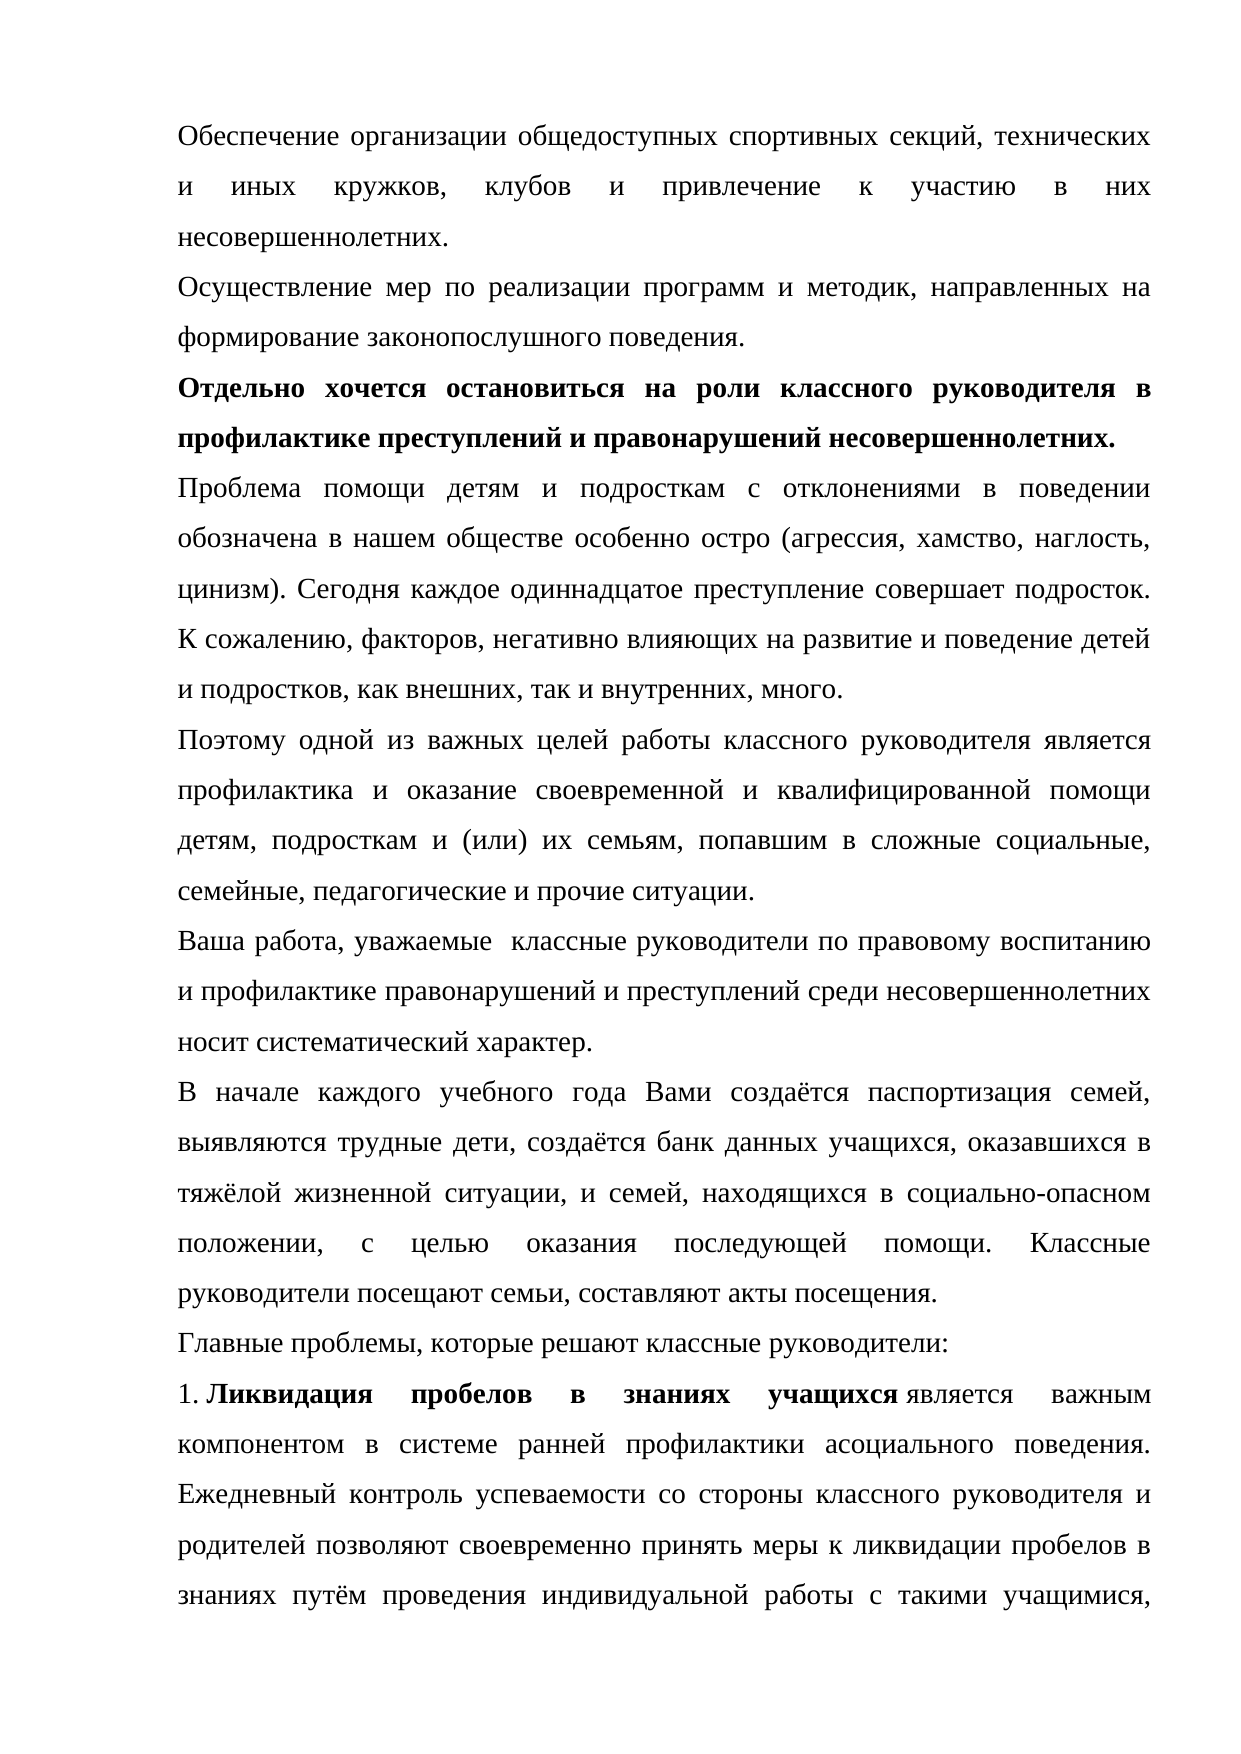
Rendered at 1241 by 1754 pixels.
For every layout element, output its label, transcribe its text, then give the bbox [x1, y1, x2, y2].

text Главные проблемы, которые решают классные руководители: [177, 1326, 1152, 1359]
text Ваша работа, уважаемые классные руководители по правовому воспитанию и профилактике правонарушений и преступлений среди несовершеннолетних носит систематический характер. [177, 923, 1152, 1057]
text Обеспечение организации общедоступных спортивных секций, технических и иных кружков, клубов и привлечение к участию в них несовершеннолетних. [177, 118, 1152, 252]
text Осуществление мер по реализации программ и методик, направленных на формирование законопослушного поведения. [177, 269, 1152, 353]
text Поэтому одной из важных целей работы классного руководителя является профилактика и оказание своевременной и квалифицированной помощи детям, подросткам и (или) их семьям, попавшим в сложные социальные, семейные, педагогические и прочие ситуации. [177, 722, 1152, 906]
text Отдельно хочется остановиться на роли классного руководителя в профилактике преступлений и правонарушений несовершеннолетних. [177, 370, 1152, 453]
text В начале каждого учебного года Вами создаётся паспортизация семей, выявляются трудные дети, создаётся банк данных учащихся, оказавшихся в тяжёлой жизненной ситуации, и семей, находящихся в социально-опасном положении, с целью оказания последующей помощи. Классные руководители посещают семьи, составляют акты посещения. [177, 1074, 1152, 1309]
text Проблема помощи детям и подросткам с отклонениями в поведении обозначена в нашем обществе особенно остро (агрессия, хамство, наглость, цинизм). Сегодня каждое одиннадцатое преступление совершает подросток. К сожалению, факторов, негативно влияющих на развитие и поведение детей и подростков, как внешних, так и внутренних, много. [177, 470, 1152, 705]
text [177, 1376, 1152, 1611]
